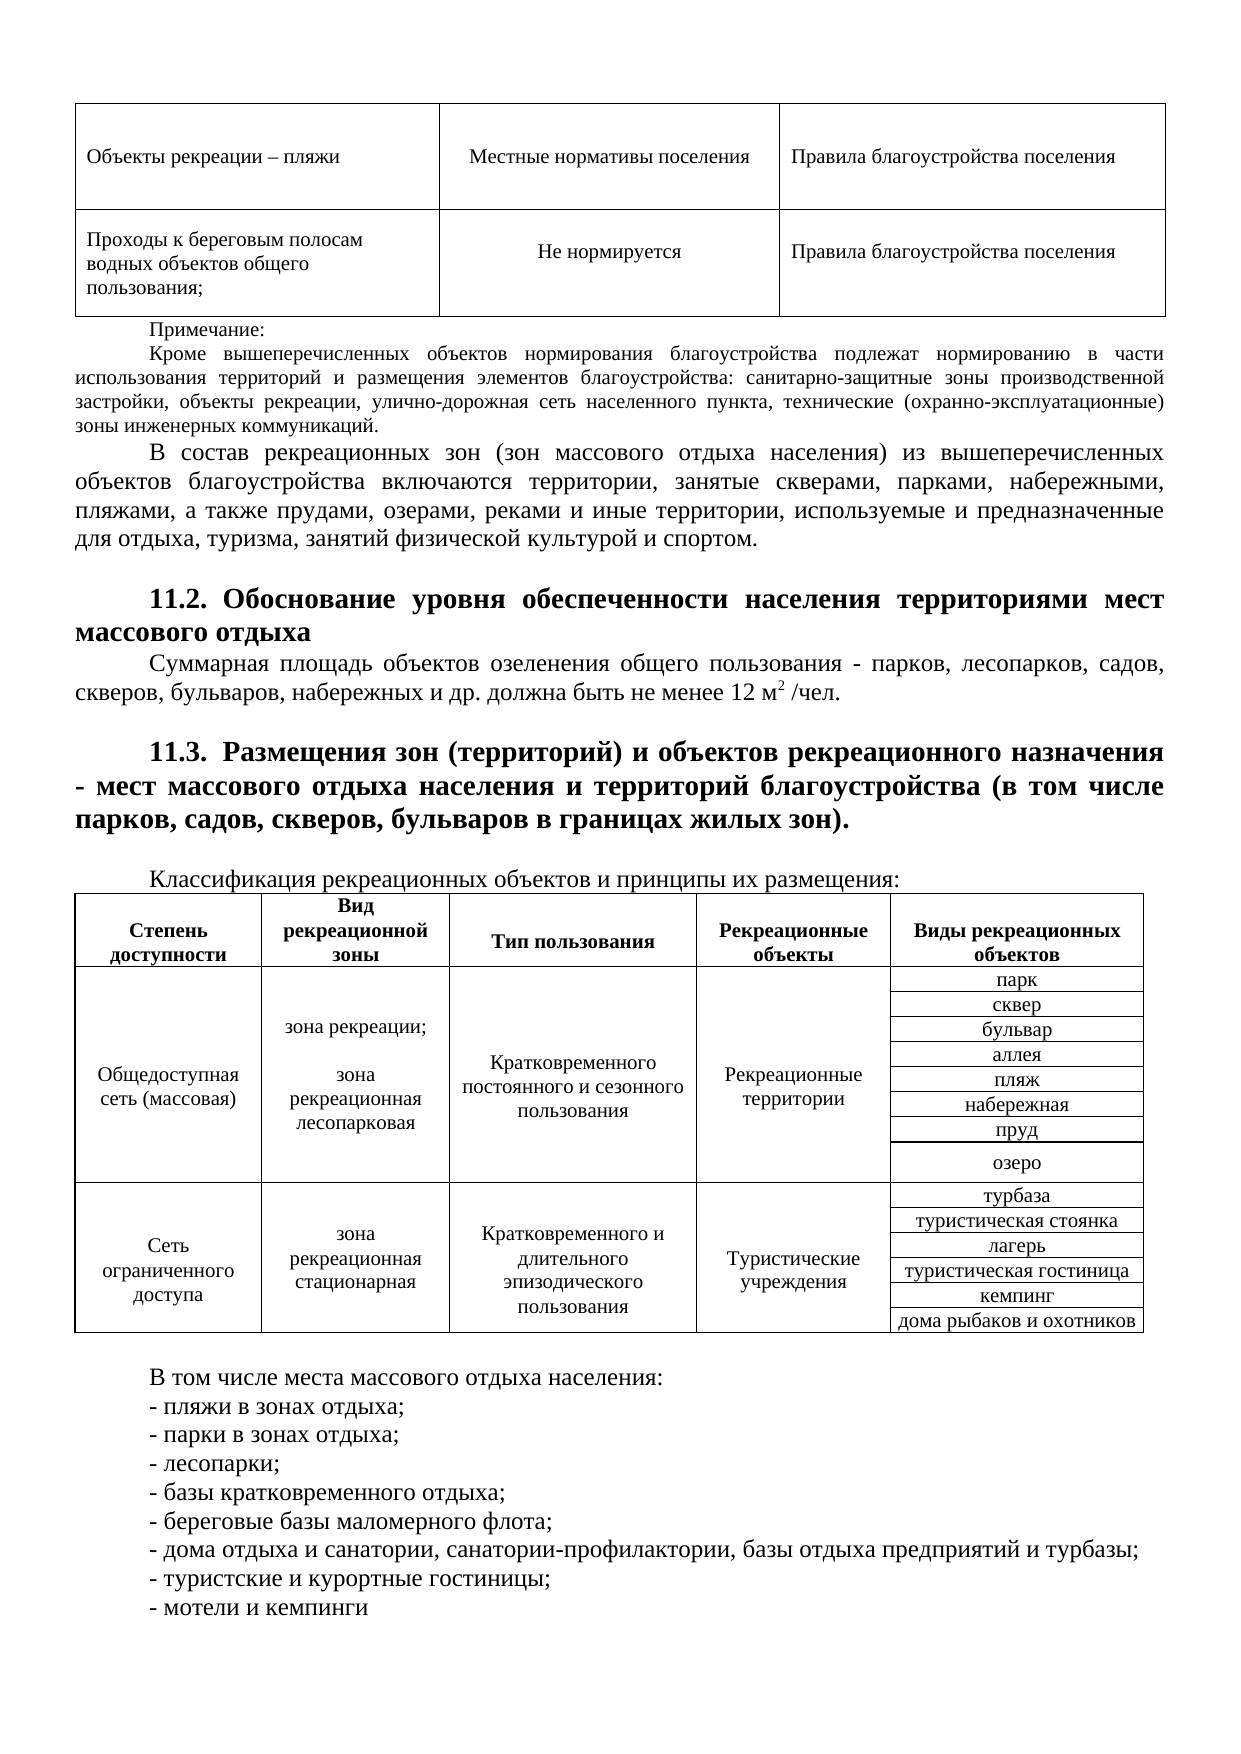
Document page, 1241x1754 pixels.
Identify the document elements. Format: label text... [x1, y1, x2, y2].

table_cell парк [891, 967, 1143, 991]
subtitle Обоснование уровня обеспеченности населения территориями мест массового отдыха [75, 581, 1165, 648]
text Примечание: [75, 317, 1165, 341]
table_cell Общедоступная сеть (массовая) [76, 967, 261, 1182]
table_cell зона рекреации; зона рекреационная лесопарковая [262, 967, 449, 1182]
table_cell дома рыбаков и охотников [891, 1308, 1143, 1332]
table_cell туристическая гостиница [891, 1258, 1143, 1282]
table_cell озеро [891, 1143, 1143, 1182]
table_cell бульвар [891, 1017, 1143, 1041]
text Суммарная площадь объектов озеленения общего пользования - парков, лесопарков, садов, скверов, бульваров, набережных и др. должна быть не менее 12 м2 /чел. [75, 648, 1165, 706]
table_cell Туристические учреждения [697, 1183, 890, 1332]
table_cell Правила благоустройства поселения [780, 210, 1165, 316]
text - дома отдыха и санатории, санатории-профилактории, базы отдыха предприятий и турбазы; [75, 1534, 1165, 1563]
table_cell Не нормируется [440, 210, 779, 316]
table_cell лагерь [891, 1233, 1143, 1257]
text - пляжи в зонах отдыха; [75, 1391, 1165, 1419]
text В состав рекреационных зон (зон массового отдыха населения) из вышеперечисленных объектов благоустройства включаются территории, занятые скверами, парками, набережными, пляжами, а также прудами, озерами, реками и иные территории, используемые и предназначенные для отдыха, туризма, занятий физической культурой и спортом. [75, 437, 1165, 552]
table_cell аллея [891, 1042, 1143, 1066]
text - туристские и курортные гостиницы; [75, 1563, 1165, 1592]
table_header Рекреационные объекты [697, 894, 890, 966]
table_cell туристическая стоянка [891, 1208, 1143, 1232]
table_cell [780, 104, 1165, 209]
table_cell Рекреационные территории [697, 967, 890, 1182]
text - лесопарки; [75, 1448, 1165, 1477]
subtitle Размещения зон (территорий) и объектов рекреационного назначения - мест массового отдыха населения и территорий благоустройства (в том числе парков, садов, скверов, бульваров в границах жилых зон). [75, 734, 1165, 835]
table_cell Кратковременного и длительного эпизодического пользования [450, 1183, 696, 1332]
table_cell кемпинг [891, 1283, 1143, 1307]
text - базы кратковременного отдыха; [75, 1477, 1165, 1506]
table_cell зона рекреационная стационарная [262, 1183, 449, 1332]
table_cell сквер [891, 992, 1143, 1016]
text Кроме вышеперечисленных объектов нормирования благоустройства подлежат нормированию в части использования территорий и размещения элементов благоустройства: санитарно-защитные зоны производственной застройки, объекты рекреации, улично-дорожная сеть населенного пункта, технические (охранно-эксплуатационные) зоны инженерных коммуникаций. [75, 341, 1165, 437]
table_cell Местные нормативы поселения [440, 104, 779, 209]
table_cell турбаза [891, 1183, 1143, 1207]
table_cell Кратковременного постоянного и сезонного пользования [450, 967, 696, 1182]
text В том числе места массового отдыха населения: [75, 1362, 1165, 1391]
table_header Виды рекреационных объектов [891, 894, 1143, 966]
table_cell Сеть ограниченного доступа [76, 1183, 261, 1332]
text - береговые базы маломерного флота; [75, 1506, 1165, 1534]
text - парки в зонах отдыха; [75, 1419, 1165, 1448]
table_cell набережная [891, 1092, 1143, 1116]
table_header Вид рекреационной зоны [262, 894, 449, 966]
table_cell пляж [891, 1067, 1143, 1091]
table_cell Объекты рекреации – пляжи [76, 104, 439, 209]
text - мотели и кемпинги [75, 1592, 1165, 1621]
table_header Степень доступности [76, 894, 261, 966]
table_cell Проходы к береговым полосам водных объектов общего пользования; [76, 210, 439, 316]
table_cell пруд [891, 1117, 1143, 1141]
text Классификация рекреационных объектов и принципы их размещения: [75, 864, 1165, 892]
table_header Тип пользования [450, 894, 696, 966]
